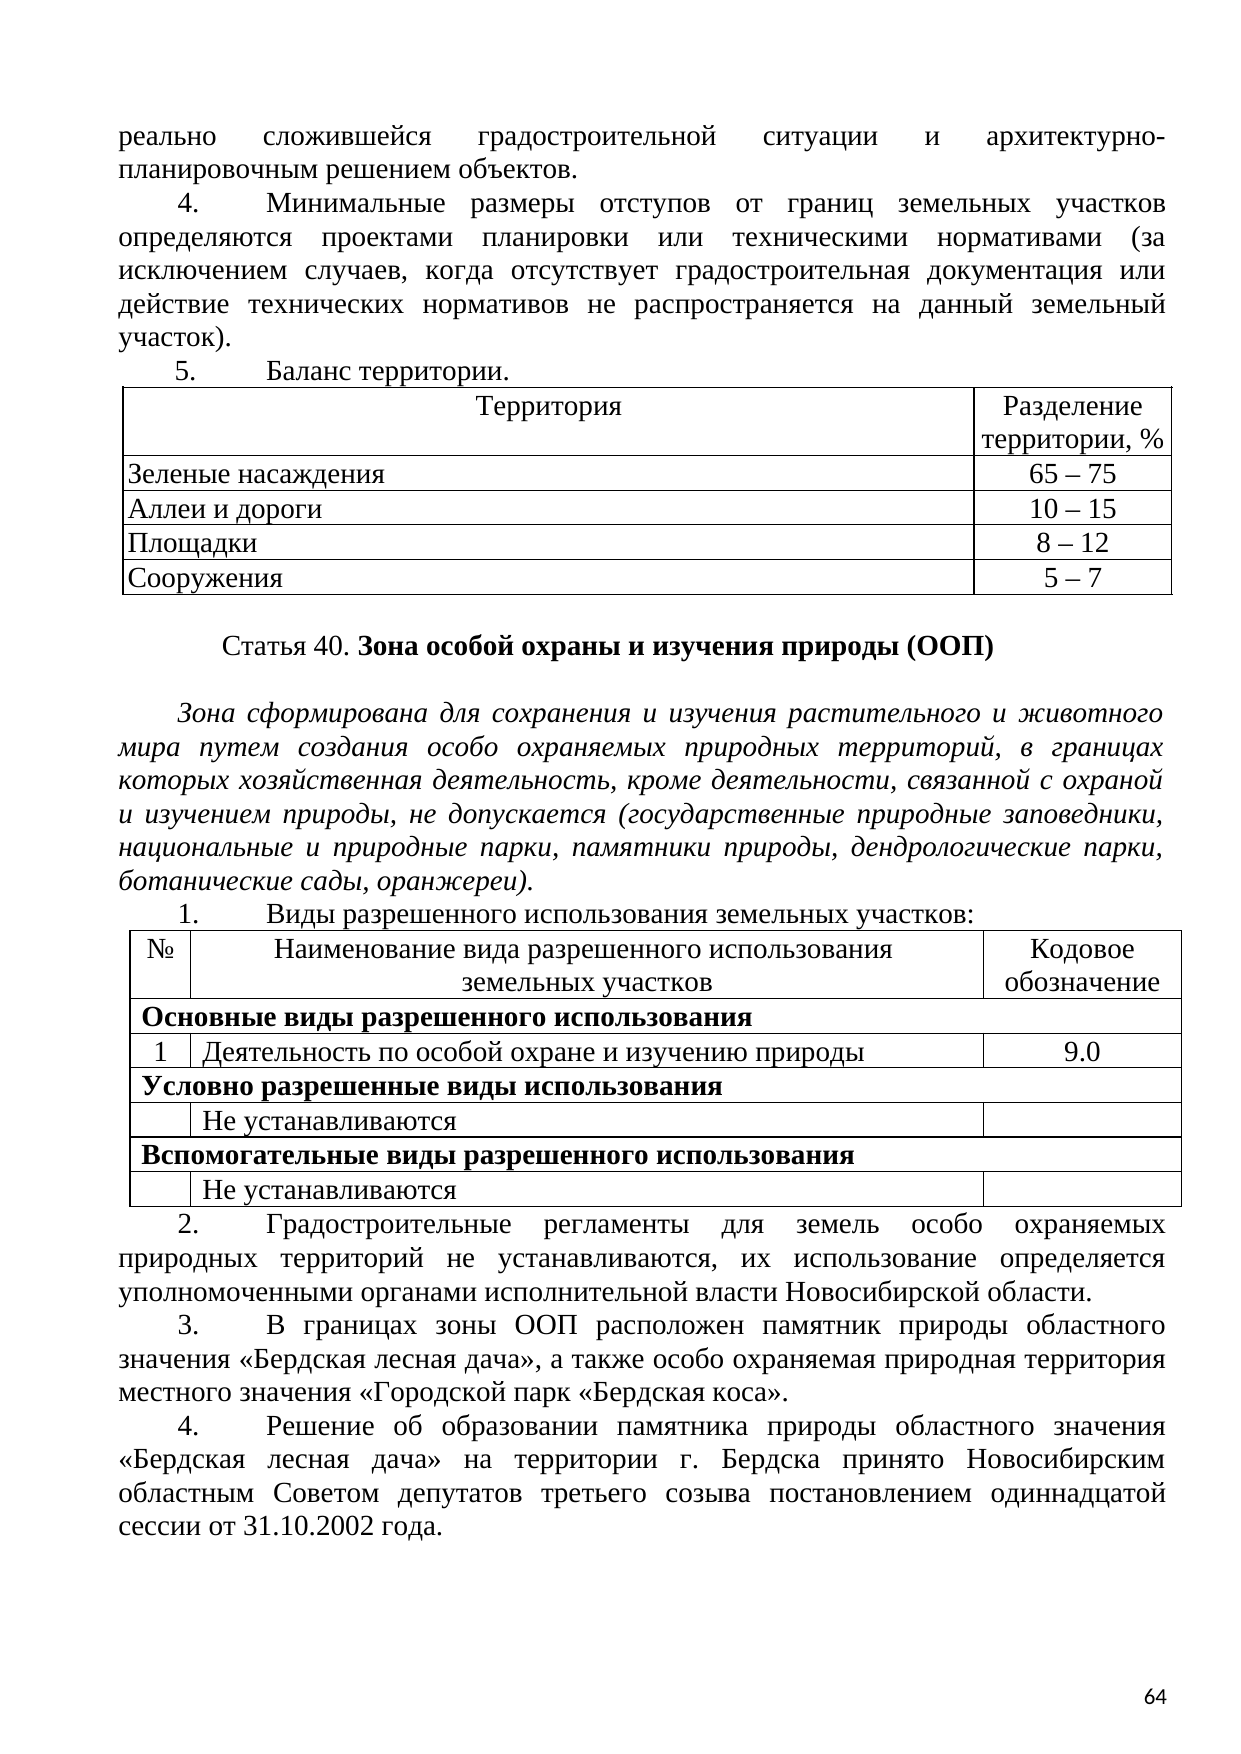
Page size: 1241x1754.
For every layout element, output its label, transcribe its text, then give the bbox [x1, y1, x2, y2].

text Зона сформирована для сохранения и изучения растительного и животного мира путем создания особо охраняемых природных территорий, в границах которых хозяйственная деятельность, кроме деятельности, связанной с охраной и изучением природы, не допускается (государственные природные заповедники, национальные и природные парки, памятники природы, дендрологические парки, ботанические сады, оранжереи). [118, 695, 1167, 896]
subtitle Статья 40. Зона особой охраны и изучения природы (ООП) [222, 628, 1167, 662]
table_cell Не устанавливаются [191, 1172, 983, 1206]
list Градостроительные регламенты для земель особо охраняемых природных территорий не устанавливаются, их использование определяется уполномоченными органами исполнительной власти Новосибирской области. [118, 1207, 1167, 1307]
table_cell 65 – 75 [975, 456, 1171, 490]
table_cell Сооружения [124, 560, 973, 593]
table_cell Условно разрешенные виды использования [131, 1068, 1181, 1102]
table_cell [984, 1103, 1181, 1136]
table_cell 8 – 12 [975, 525, 1171, 559]
table_cell 9.0 [984, 1034, 1181, 1067]
list Виды разрешенного использования земельных участков: [118, 896, 1167, 930]
list Минимальные размеры отступов от границ земельных участков определяются проектами планировки или техническими нормативами (за исключением случаев, когда отсутствует градостроительная документация или действие технических нормативов не распространяется на данный земельный участок). [118, 185, 1167, 353]
table_cell [131, 1103, 190, 1136]
list В границах зоны ООП расположен памятник природы областного значения «Бердская лесная дача», а также особо охраняемая природная территория местного значения «Городской парк «Бердская коса». [118, 1307, 1167, 1408]
list Решение об образовании памятника природы областного значения «Бердская лесная дача» на территории г. Бердска принято Новосибирским областным Советом депутатов третьего созыва постановлением одиннадцатой сессии от 31.10.2002 года. [118, 1408, 1167, 1542]
table_cell Основные виды разрешенного использования [131, 999, 1181, 1033]
table_cell 1 [131, 1034, 190, 1067]
table_cell Вспомогательные виды разрешенного использования [131, 1138, 1181, 1171]
table_header Территория [124, 388, 973, 455]
list Баланс территории. [118, 353, 1167, 386]
table_cell Зеленые насаждения [124, 456, 973, 490]
table_header Кодовое обозначение [984, 931, 1181, 998]
table_cell [131, 1172, 190, 1206]
table_cell Деятельность по особой охране и изучению природы [191, 1034, 983, 1067]
table_header № [131, 931, 190, 998]
table_cell Аллеи и дороги [124, 491, 973, 524]
table_cell Площадки [124, 525, 973, 559]
table_header Разделение территории, % [975, 388, 1171, 455]
table_cell 5 – 7 [975, 560, 1171, 593]
table_cell 10 – 15 [975, 491, 1171, 524]
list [118, 118, 1167, 185]
table_cell Не устанавливаются [191, 1103, 983, 1136]
table_header Наименование вида разрешенного использования земельных участков [191, 931, 983, 998]
table_cell [984, 1172, 1181, 1206]
